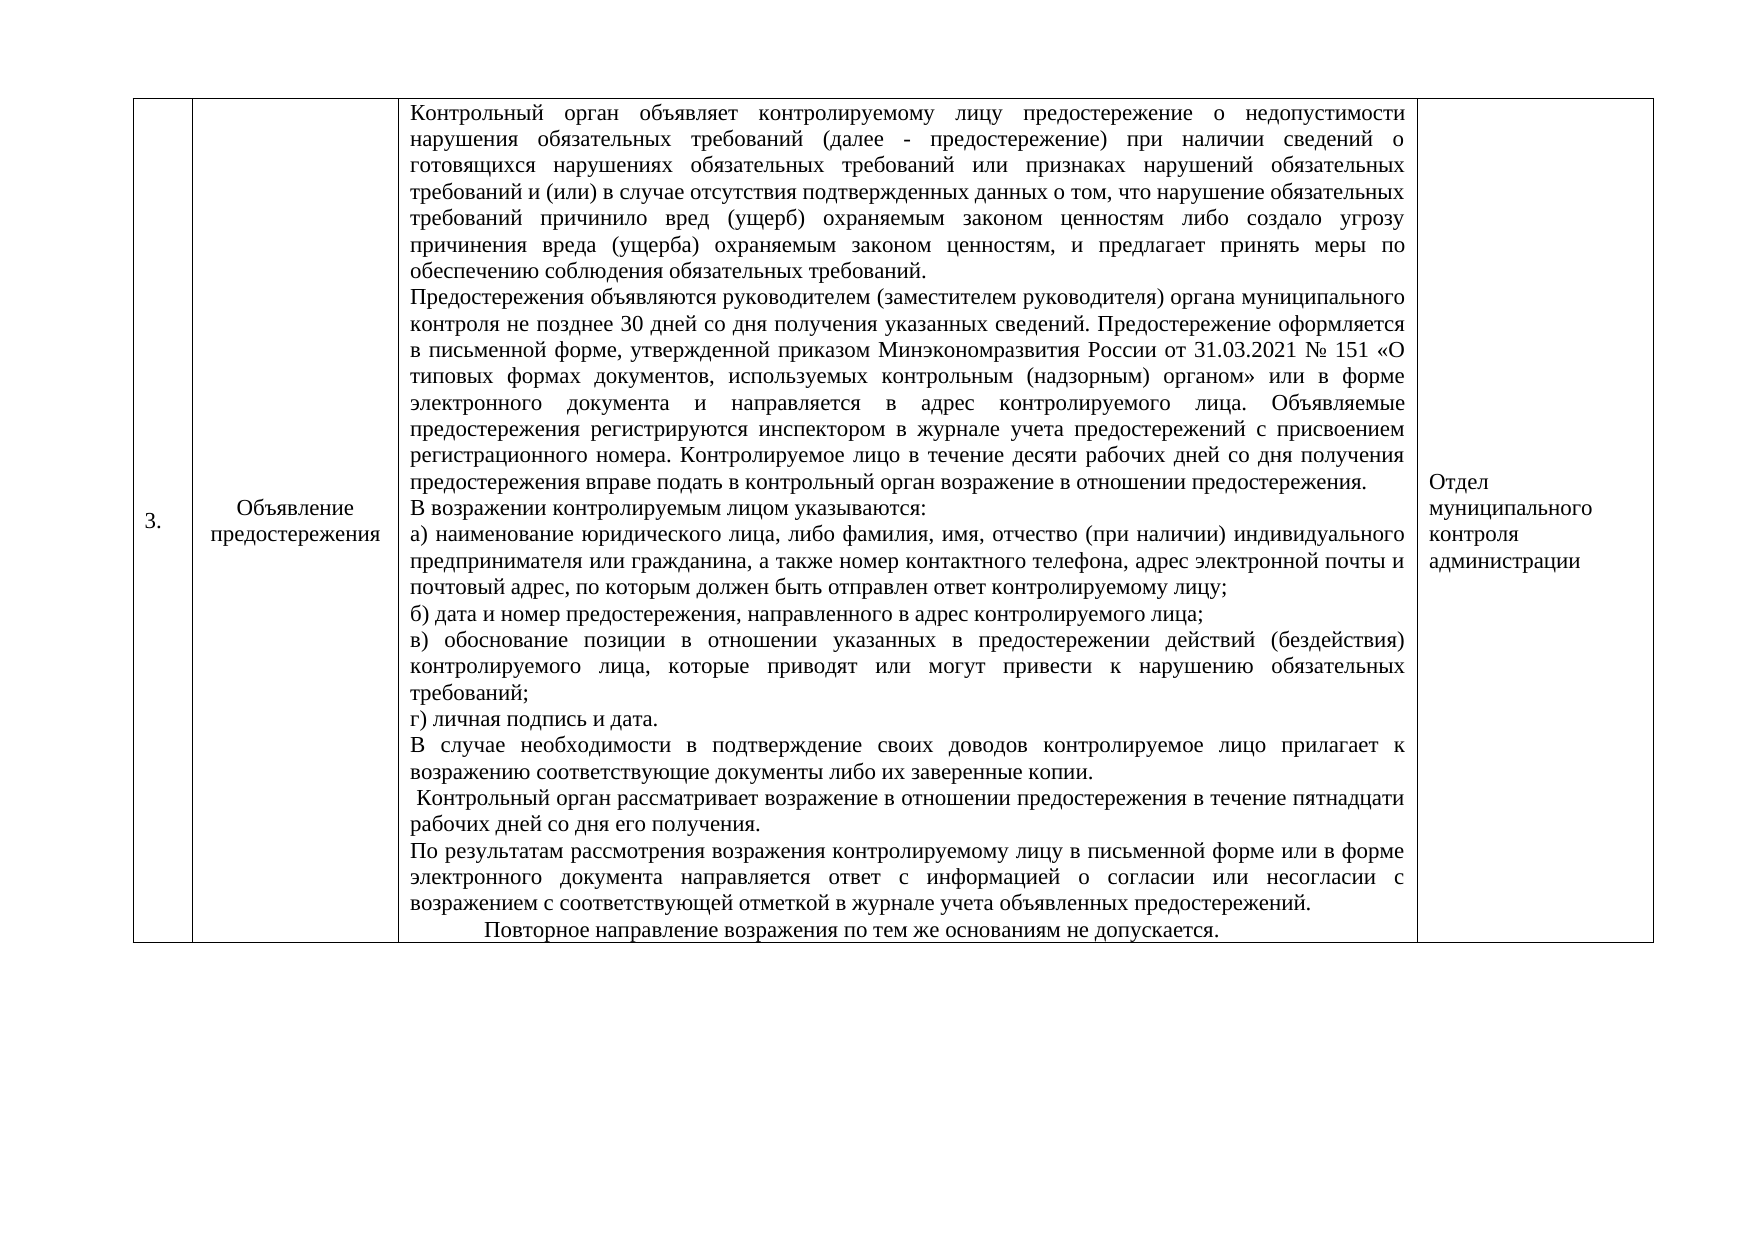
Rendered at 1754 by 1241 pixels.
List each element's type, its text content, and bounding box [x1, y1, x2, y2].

table_cell Контрольный орган объявляет контролируемому лицу предостережение о недопустимости нарушения обязательных требований (далее - предостережение) при наличии сведений о готовящихся нарушениях обязательных требований или признаках нарушений обязательных требований и (или) в случае отсутствия подтвержденных данных о том, что нарушение обязательных требований причинило вред (ущерб) охраняемым законом ценностям либо создало угрозу причинения вреда (ущерба) охраняемым законом ценностям, и предлагает принять меры по обеспечению соблюдения обязательных требований. Предостережения объявляются руководителем (заместителем руководителя) органа муниципального контроля не позднее 30 дней со дня получения указанных сведений. Предостережение оформляется в письменной форме, утвержденной приказом Минэкономразвития России от 31.03.2021 № 151 «О типовых формах документов, используемых контрольным (надзорным) органом» или в форме электронного документа и направляется в адрес контролируемого лица. Объявляемые предостережения регистрируются инспектором в журнале учета предостережений с присвоением регистрационного номера. Контролируемое лицо в течение десяти рабочих дней со дня получения предостережения вправе подать в контрольный орган возражение в отношении предостережения. В возражении контролируемым лицом указываются: а) наименование юридического лица, либо фамилия, имя, отчество (при наличии) индивидуального предпринимателя или гражданина, а также номер контактного телефона, адрес электронной почты и почтовый адрес, по которым должен быть отправлен ответ контролируемому лицу; б) дата и номер предостережения, направленного в адрес контролируемого лица; в) обоснование позиции в отношении указанных в предостережении действий (бездействия) контролируемого лица, которые приводят или могут привести к нарушению обязательных требований; г) личная подпись и дата. В случае необходимости в подтверждение своих доводов контролируемое лицо прилагает к возражению соответствующие документы либо их заверенные копии. Контрольный орган рассматривает возражение в отношении предостережения в течение пятнадцати рабочих дней со дня его получения. По результатам рассмотрения возражения контролируемому лицу в письменной форме или в форме электронного документа направляется ответ с информацией о согласии или несогласии с возражением с соответствующей отметкой в журнале учета объявленных предостережений. Повторное направление возражения по тем же основаниям не допускается. [399, 99, 1417, 942]
table_cell Объявление предостережения [193, 99, 398, 942]
table_cell 3. [134, 99, 192, 942]
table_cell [1418, 99, 1653, 942]
